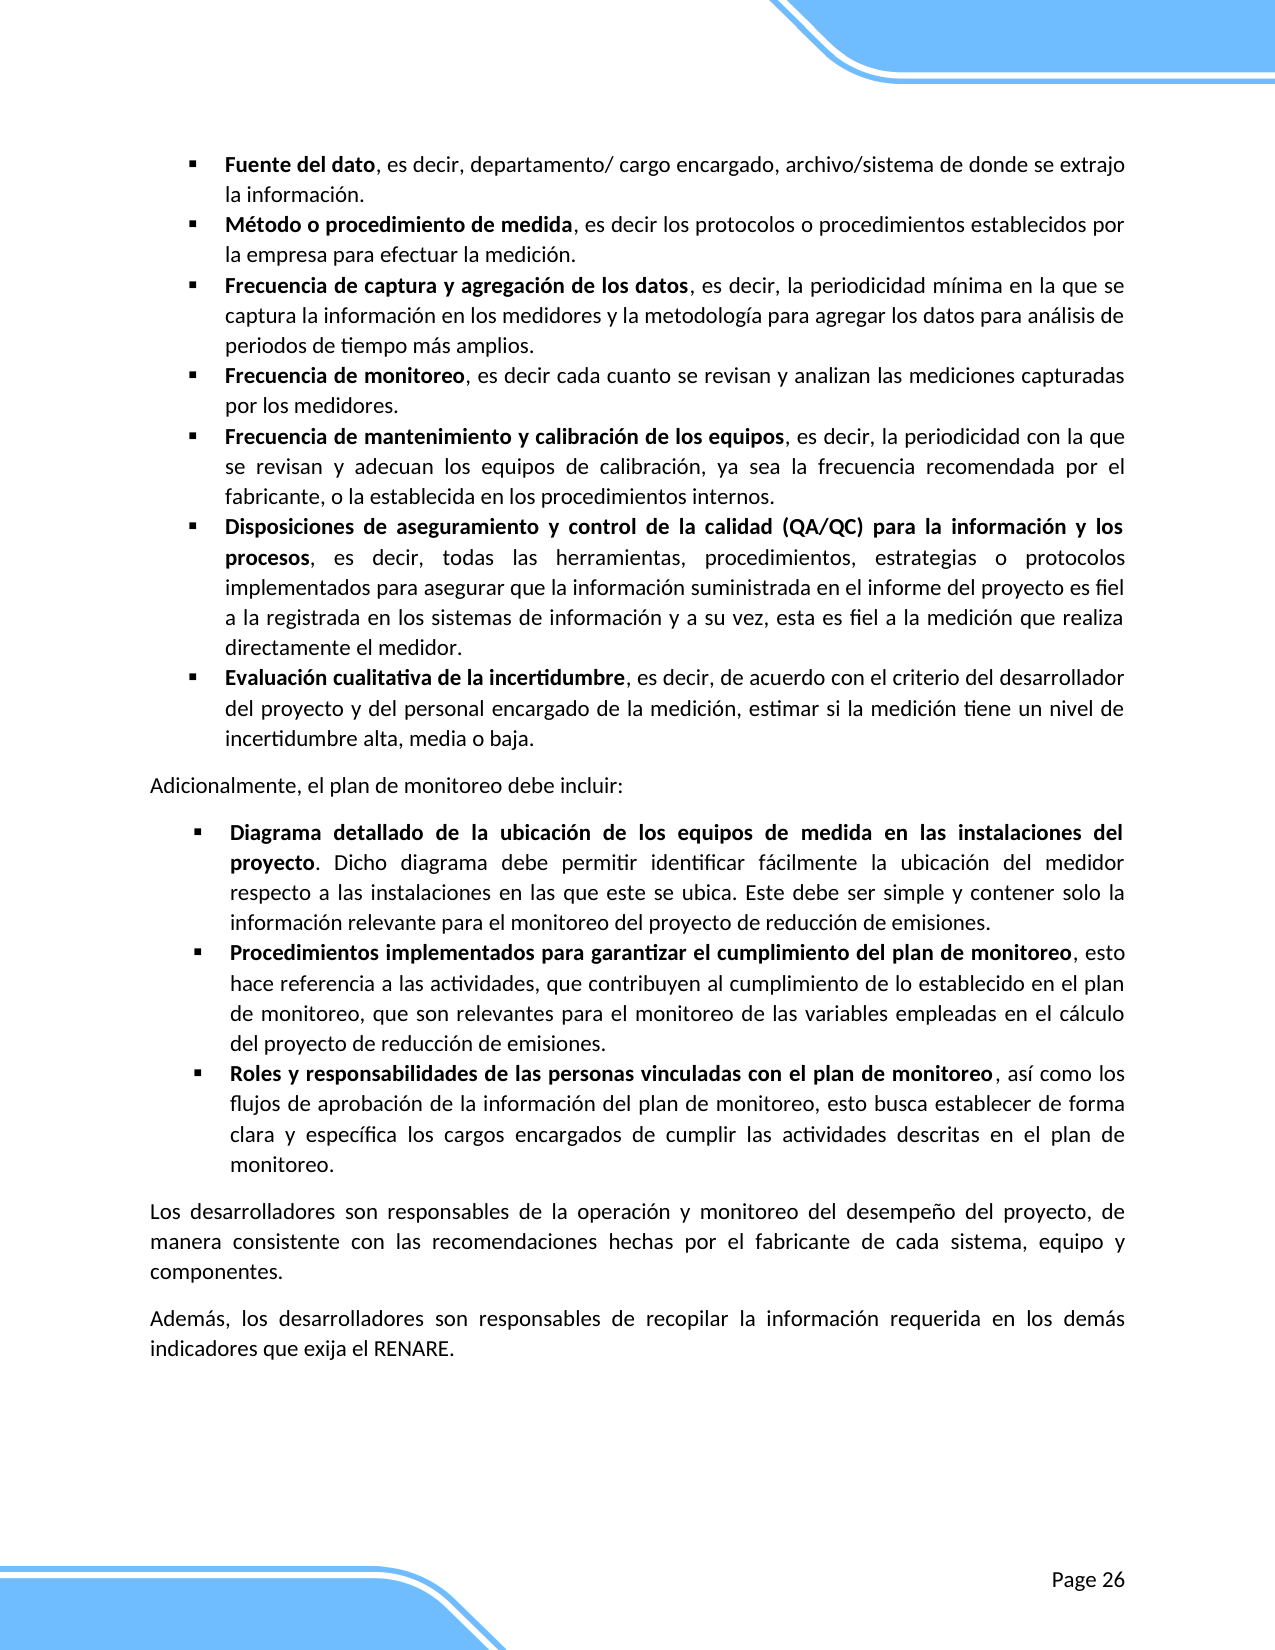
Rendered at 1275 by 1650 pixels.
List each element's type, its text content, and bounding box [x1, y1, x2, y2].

picture [768, 0, 1275, 84]
list Evaluación cualitativa de la incertidumbre, es decir, de acuerdo con el criterio del desarrollador del proyecto y del personal encargado de la medición, estimar si la medición tiene un nivel de incertidumbre alta, media o baja. [187, 663, 1125, 752]
list Frecuencia de monitoreo, es decir cada cuanto se revisan y analizan las mediciones capturadas por los medidores. [187, 361, 1125, 420]
list Diagrama detallado de la ubicación de los equipos de medida en las instalaciones del proyecto. Dicho diagrama debe permitir identificar fácilmente la ubicación del medidor respecto a las instalaciones en las que este se ubica. Este debe ser simple y contener solo la información relevante para el monitoreo del proyecto de reducción de emisiones. [192, 818, 1125, 936]
list Frecuencia de mantenimiento y calibración de los equipos, es decir, la periodicidad con la que se revisan y adecuan los equipos de calibración, ya sea la frecuencia recomendada por el fabricante, o la establecida en los procedimientos internos. [187, 422, 1125, 510]
list Roles y responsabilidades de las personas vinculadas con el plan de monitoreo, así como los flujos de aprobación de la información del plan de monitoreo, esto busca establecer de forma clara y específica los cargos encargados de cumplir las actividades descritas en el plan de monitoreo. [192, 1059, 1125, 1178]
picture [0, 1566, 507, 1650]
text Los desarrolladores son responsables de la operación y monitoreo del desempeño del proyecto, de manera consistente con las recomendaciones hechas por el fabricante de cada sistema, equipo y componentes. [150, 1197, 1125, 1285]
text Además, los desarrolladores son responsables de recopilar la información requerida en los demás indicadores que exija el RENARE. [150, 1304, 1125, 1362]
list Procedimientos implementados para garantizar el cumplimiento del plan de monitoreo, esto hace referencia a las actividades, que contribuyen al cumplimiento de lo establecido en el plan de monitoreo, que son relevantes para el monitoreo de las variables empleadas en el cálculo del proyecto de reducción de emisiones. [192, 938, 1125, 1057]
list Frecuencia de captura y agregación de los datos, es decir, la periodicidad mínima en la que se captura la información en los medidores y la metodología para agregar los datos para análisis de periodos de tiempo más amplios. [187, 271, 1125, 359]
list Método o procedimiento de medida, es decir los protocolos o procedimientos establecidos por la empresa para efectuar la medición. [187, 210, 1125, 269]
text Adicionalmente, el plan de monitoreo debe incluir: [150, 771, 1125, 799]
list Fuente del dato, es decir, departamento/ cargo encargado, archivo/sistema de donde se extrajo la información. [187, 150, 1125, 208]
list Disposiciones de aseguramiento y control de la calidad (QA/QC) para la información y los procesos, es decir, todas las herramientas, procedimientos, estrategias o protocolos implementados para asegurar que la información suministrada en el informe del proyecto es fiel a la registrada en los sistemas de información y a su vez, esta es fiel a la medición que realiza directamente el medidor. [187, 512, 1125, 661]
